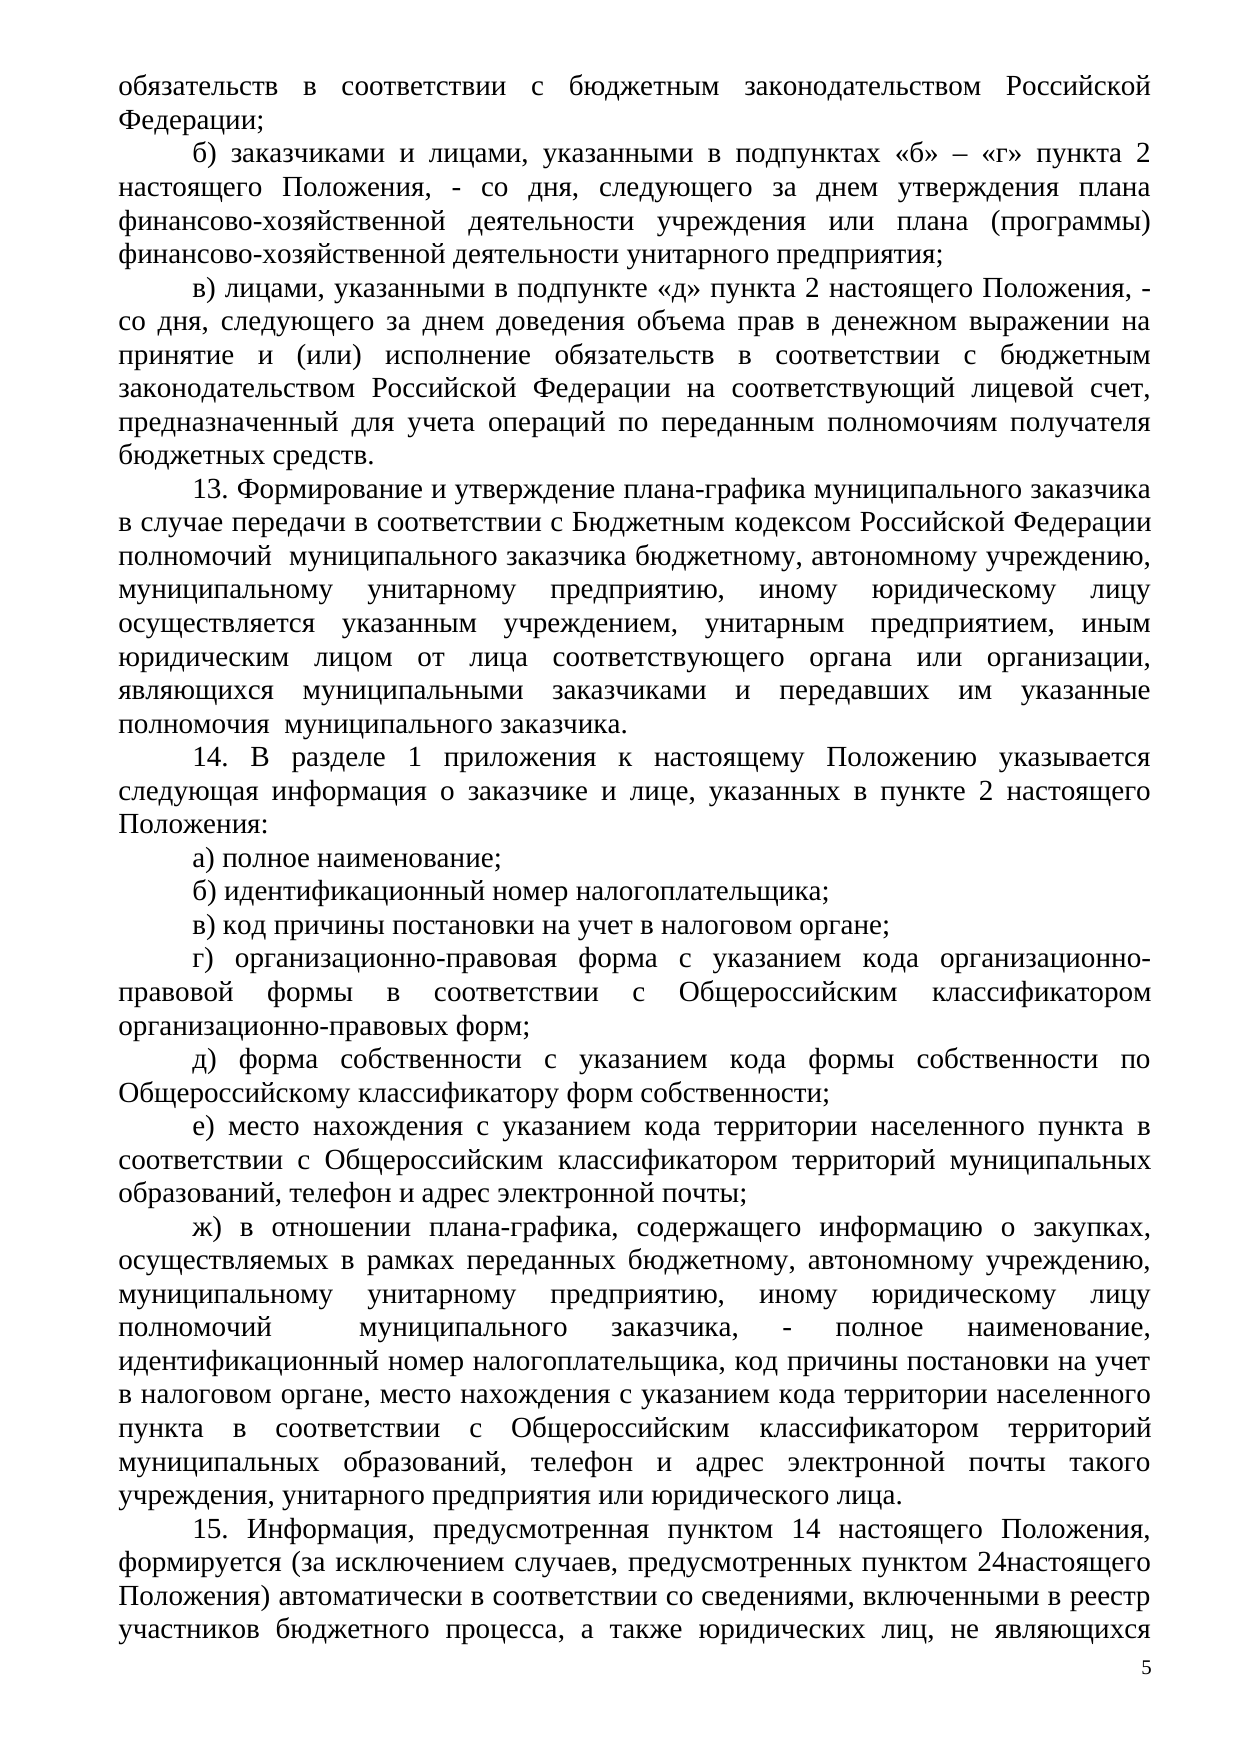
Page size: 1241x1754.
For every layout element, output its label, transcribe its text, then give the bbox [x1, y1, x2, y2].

text а) полное наименование; [118, 840, 1152, 873]
text д) форма собственности с указанием кода формы собственности по Общероссийскому классификатору форм собственности; [118, 1041, 1152, 1108]
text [118, 1511, 1152, 1645]
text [118, 68, 1152, 136]
text е) место нахождения с указанием кода территории населенного пункта в соответствии с Общероссийским классификатором территорий муниципальных образований, телефон и адрес электронной почты; [118, 1108, 1152, 1209]
text г) организационно-правовая форма с указанием кода организационно-правовой формы в соответствии с Общероссийским классификатором организационно-правовых форм; [118, 941, 1152, 1041]
text в) лицами, указанными в подпункте «д» пункта 2 настоящего Положения, - со дня, следующего за днем доведения объема прав в денежном выражении на принятие и (или) исполнение обязательств в соответствии с бюджетным законодательством Российской Федерации на соответствующий лицевой счет, предназначенный для учета операций по переданным полномочиям получателя бюджетных средств. [118, 270, 1152, 471]
text б) идентификационный номер налогоплательщика; [118, 873, 1152, 907]
text 14. В разделе 1 приложения к настоящему Положению указывается следующая информация о заказчике и лице, указанных в пункте 2 настоящего Положения: [118, 739, 1152, 840]
text в) код причины постановки на учет в налоговом органе; [118, 907, 1152, 941]
text б) заказчиками и лицами, указанными в подпунктах «б» – «г» пункта 2 настоящего Положения, - со дня, следующего за днем утверждения плана финансово-хозяйственной деятельности учреждения или плана (программы) финансово-хозяйственной деятельности унитарного предприятия; [118, 136, 1152, 270]
text ж) в отношении плана-графика, содержащего информацию о закупках, осуществляемых в рамках переданных бюджетному, автономному учреждению, муниципальному унитарному предприятию, иному юридическому лицу полномочий муниципального заказчика, - полное наименование, идентификационный номер налогоплательщика, код причины постановки на учет в налоговом органе, место нахождения с указанием кода территории населенного пункта в соответствии с Общероссийским классификатором территорий муниципальных образований, телефон и адрес электронной почты такого учреждения, унитарного предприятия или юридического лица. [118, 1209, 1152, 1511]
text 13. Формирование и утверждение плана-графика муниципального заказчика в случае передачи в соответствии с Бюджетным кодексом Российской Федерации полномочий муниципального заказчика бюджетному, автономному учреждению, муниципальному унитарному предприятию, иному юридическому лицу осуществляется указанным учреждением, унитарным предприятием, иным юридическим лицом от лица соответствующего органа или организации, являющихся муниципальными заказчиками и передавших им указанные полномочия муниципального заказчика. [118, 471, 1152, 739]
